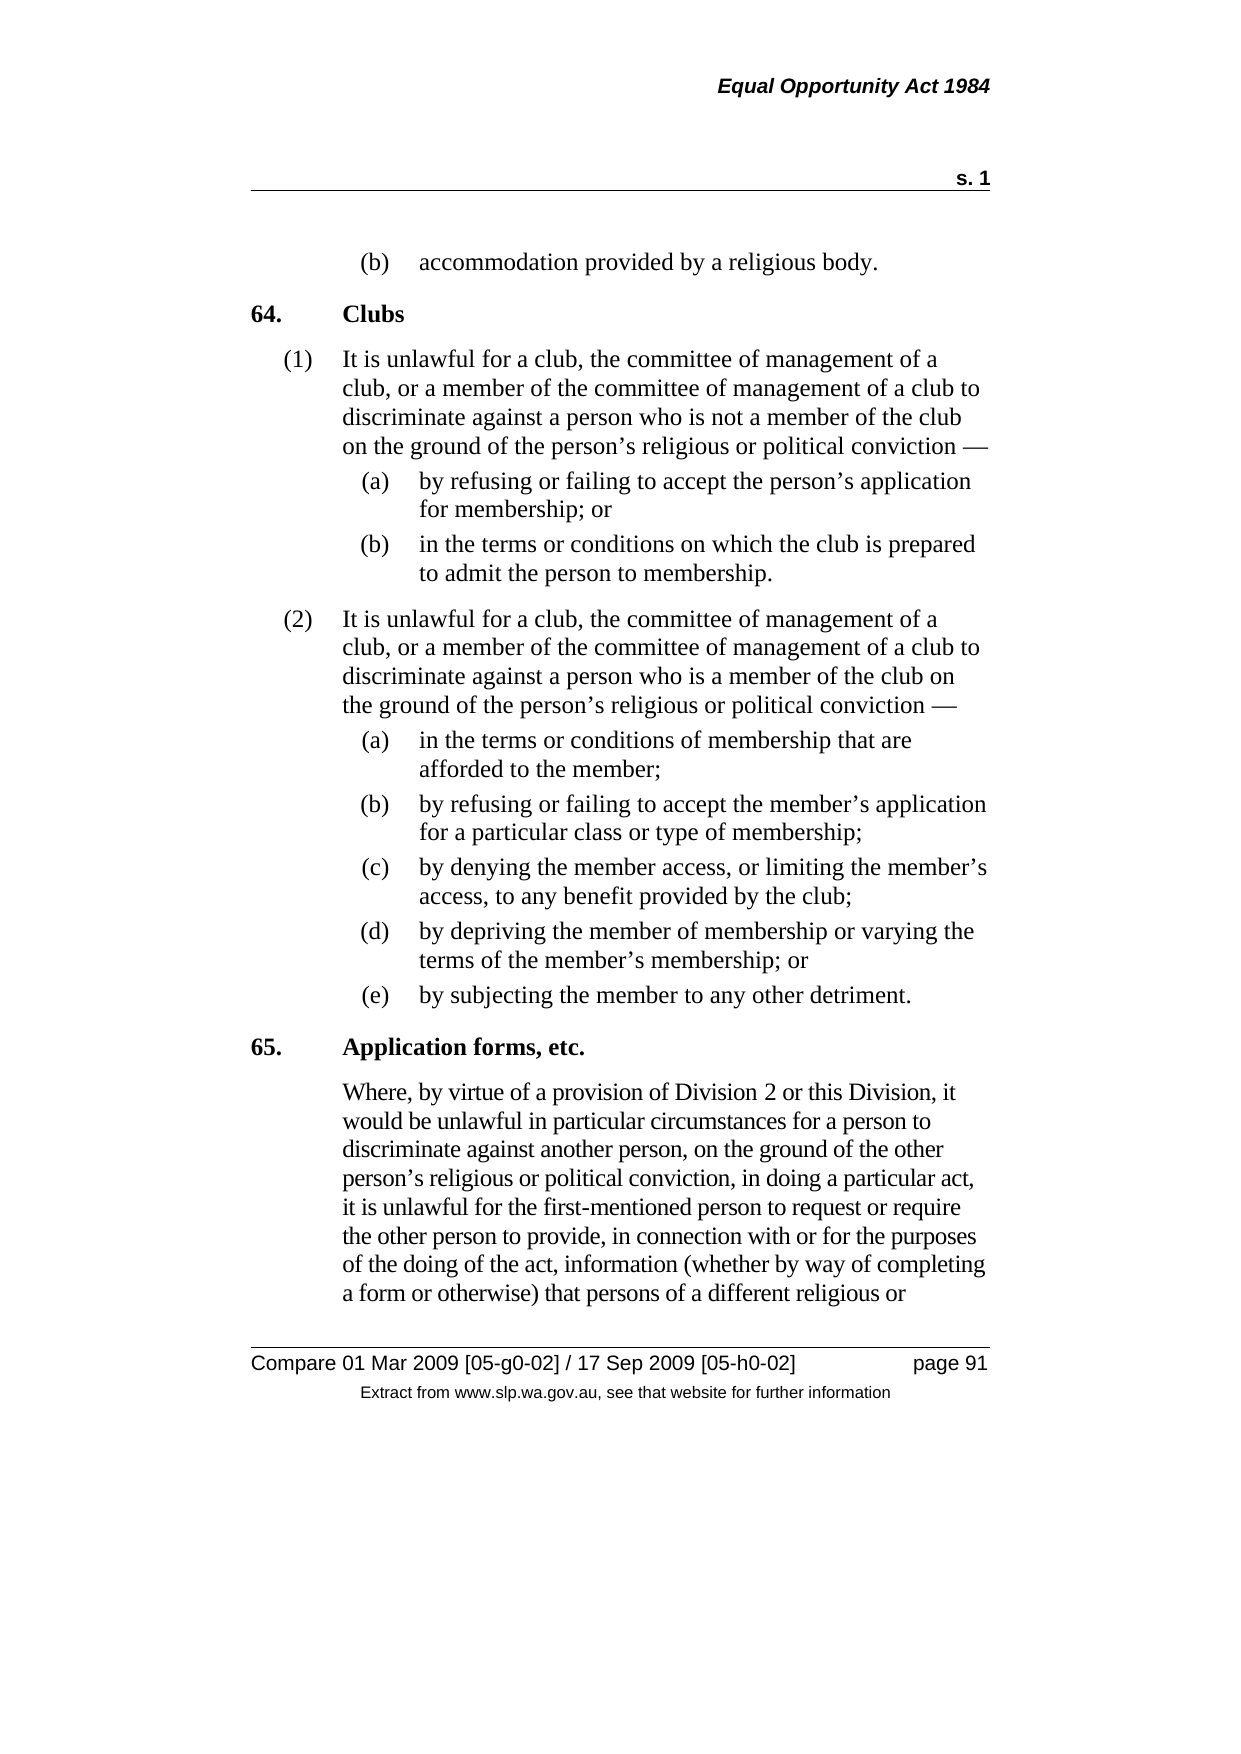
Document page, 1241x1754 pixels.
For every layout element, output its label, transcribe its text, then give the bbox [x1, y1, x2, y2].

subtitle 65. Application forms, etc. [251, 1032, 990, 1060]
text (a) in the terms or conditions of membership that are afforded to the member; [251, 725, 990, 782]
text (2) It is unlawful for a club, the committee of management of a club, or a member of the committee of management of a club to discriminate against a person who is a member of the club on the ground of the person’s religious or political conviction — [251, 604, 990, 719]
text (e) by subjecting the member to any other detriment. [251, 980, 990, 1009]
text (c) by denying the member access, or limiting the member’s access, to any benefit provided by the club; [251, 852, 990, 910]
text (b) by refusing or failing to accept the member’s application for a particular class or type of membership; [251, 789, 990, 846]
text (b) accommodation provided by a religious body. [251, 247, 990, 276]
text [251, 1077, 990, 1307]
text (a) by refusing or failing to accept the person’s application for membership; or [251, 466, 990, 523]
text (1) It is unlawful for a club, the committee of management of a club, or a member of the committee of management of a club to discriminate against a person who is not a member of the club on the ground of the person’s religious or political conviction — [251, 344, 990, 459]
text (d) by depriving the member of membership or varying the terms of the member’s membership; or [251, 916, 990, 974]
text (b) in the terms or conditions on which the club is prepared to admit the person to membership. [251, 529, 990, 587]
subtitle 64. Clubs [251, 299, 990, 328]
